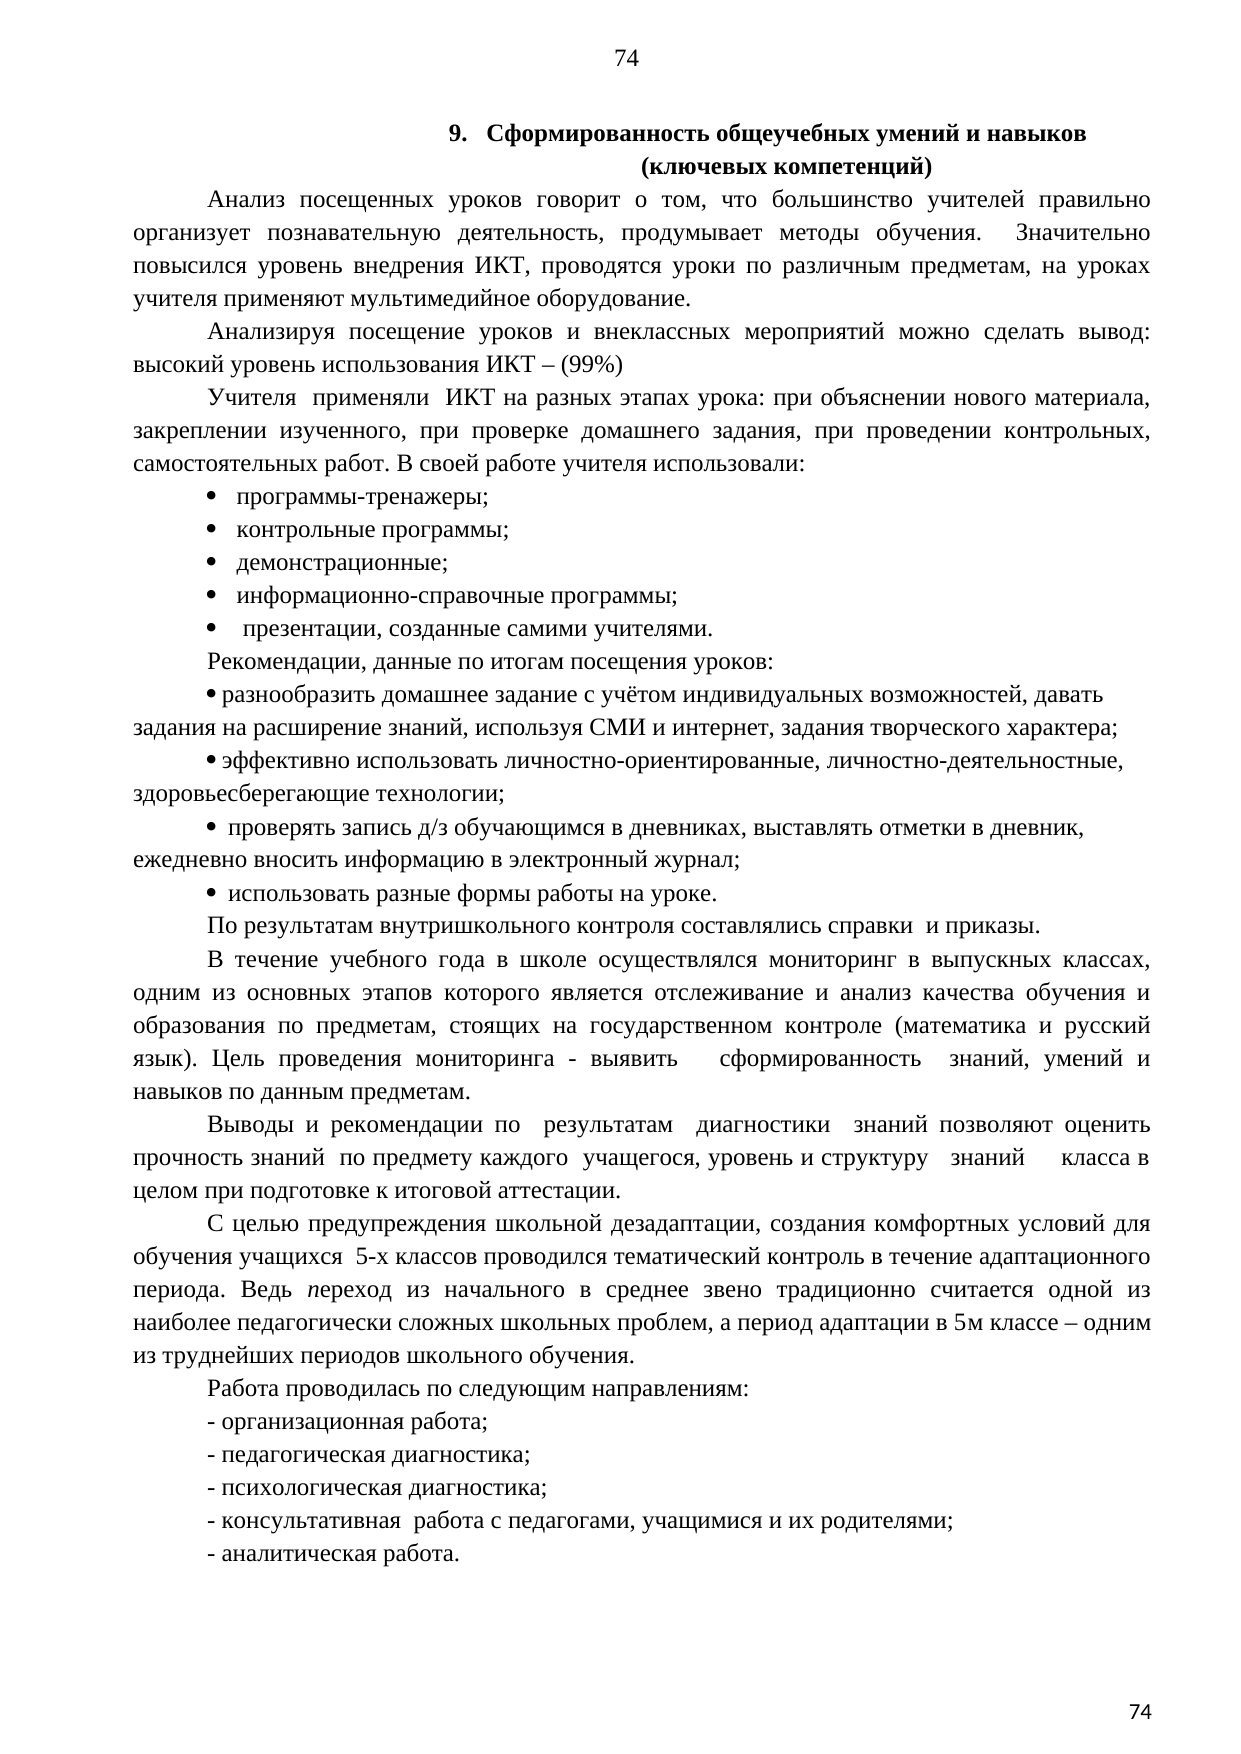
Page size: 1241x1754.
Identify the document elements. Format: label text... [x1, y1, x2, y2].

list программы-тренажеры; [133, 481, 1152, 510]
list эффективно использовать личностно-ориентированные, личностно-деятельностные, здоровьесберегающие технологии; [133, 746, 1152, 807]
text - консультативная работа с педагогами, учащимися и их родителями; [133, 1505, 1152, 1534]
list Сформированность общеучебных умений и навыков (ключевых компетенций) [384, 118, 1152, 180]
list разнообразить домашнее задание с учётом индивидуальных возможностей, давать задания на расширение знаний, используя СМИ и интернет, задания творческого характера; [133, 679, 1152, 741]
list презентации, созданные самими учителями. [133, 613, 1152, 642]
text Рекомендации, данные по итогам посещения уроков: [133, 646, 1152, 675]
list проверять запись д/з обучающимся в дневниках, выставлять отметки в дневник, ежедневно вносить информацию в электронный журнал; [133, 812, 1152, 873]
text В течение учебного года в школе осуществлялся мониторинг в выпускных классах, одним из основных этапов которого является отслеживание и анализ качества обучения и образования по предметам, стоящих на государственном контроле (математика и русский язык). Цель проведения мониторинга - выявить сформированность знаний, умений и навыков по данным предметам. [133, 944, 1152, 1104]
text Работа проводилась по следующим направлениям: [133, 1373, 1152, 1402]
text - педагогическая диагностика; [133, 1439, 1152, 1468]
text - аналитическая работа. [133, 1538, 1152, 1567]
list демонстрационные; [133, 547, 1152, 576]
text По результатам внутришкольного контроля составлялись справки и приказы. [133, 911, 1152, 939]
text Анализируя посещение уроков и внеклассных мероприятий можно сделать вывод: высокий уровень использования ИКТ – (99%) [133, 316, 1152, 378]
list информационно-справочные программы; [133, 580, 1152, 609]
list контрольные программы; [133, 514, 1152, 543]
text - организационная работа; [133, 1406, 1152, 1435]
text Анализ посещенных уроков говорит о том, что большинство учителей правильно организует познавательную деятельность, продумывает методы обучения. Значительно повысился уровень внедрения ИКТ, проводятся уроки по различным предметам, на уроках учителя применяют мультимедийное оборудование. [133, 184, 1152, 312]
text Учителя применяли ИКТ на разных этапах урока: при объяснении нового материала, закреплении изученного, при проверке домашнего задания, при проведении контрольных, самостоятельных работ. В своей работе учителя использовали: [133, 382, 1152, 477]
list использовать разные формы работы на уроке. [133, 878, 1152, 906]
list Выводы и рекомендации по результатам диагностики знаний позволяют оценить прочность знаний по предмету каждого учащегося, уровень и структуру знаний класса в целом при подготовке к итоговой аттестации. [133, 1109, 1152, 1203]
text С целью предупреждения школьной дезадаптации, создания комфортных условий для обучения учащихся 5-х классов проводился тематический контроль в течение адаптационного периода. Ведь переход из начального в среднее звено традиционно считается одной из наиболее педагогически сложных школьных проблем, а период адаптации в 5м классе – одним из труднейших периодов школьного обучения. [133, 1208, 1152, 1369]
text - психологическая диагностика; [133, 1472, 1152, 1501]
